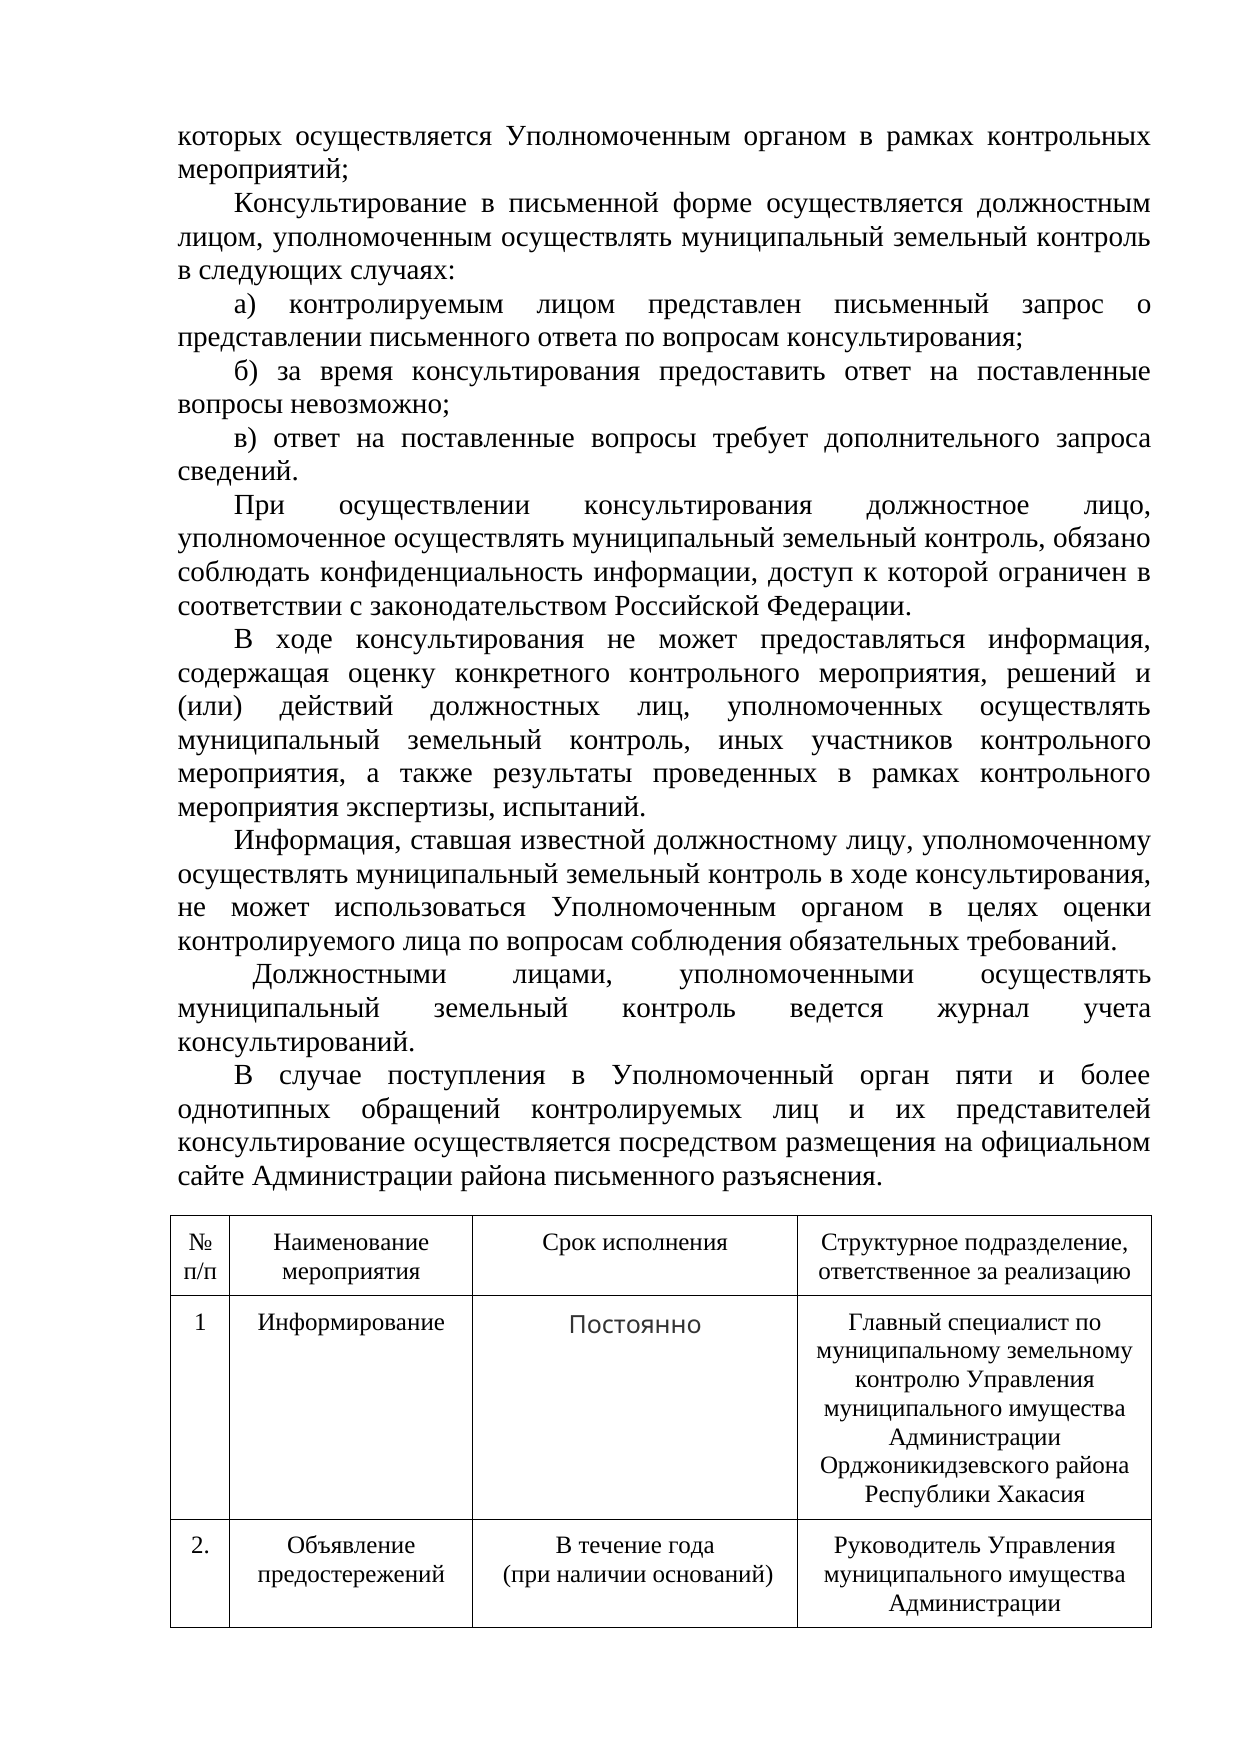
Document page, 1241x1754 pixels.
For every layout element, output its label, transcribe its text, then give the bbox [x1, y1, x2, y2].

text Информация, ставшая известной должностному лицу, уполномоченному осуществлять муниципальный земельный контроль в ходе консультирования, не может использоваться Уполномоченным органом в целях оценки контролируемого лица по вопросам соблюдения обязательных требований. [177, 822, 1152, 957]
table_cell Информирование [230, 1296, 472, 1519]
table_cell Главный специалист по муниципальному земельному контролю Управления муниципального имущества Администрации Орджоникидзевского района Республики Хакасия [798, 1296, 1151, 1519]
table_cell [473, 1520, 797, 1627]
table_header Наименование мероприятия [230, 1216, 472, 1295]
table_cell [798, 1520, 1151, 1627]
table_cell 1 [171, 1296, 229, 1519]
text Должностными лицами, уполномоченными осуществлять муниципальный земельный контроль ведется журнал учета консультирований. [177, 957, 1152, 1057]
table_header Структурное подразделение, ответственное за реализацию [798, 1216, 1151, 1295]
text В случае поступления в Уполномоченный орган пяти и более однотипных обращений контролируемых лиц и их представителей консультирование осуществляется посредством размещения на официальном сайте Администрации района письменного разъяснения. [177, 1057, 1152, 1191]
text В ходе консультирования не может предоставляться информация, содержащая оценку конкретного контрольного мероприятия, решений и (или) действий должностных лиц, уполномоченных осуществлять муниципальный земельный контроль, иных участников контрольного мероприятия, а также результаты проведенных в рамках контрольного мероприятия экспертизы, испытаний. [177, 621, 1152, 822]
text в) ответ на поставленные вопросы требует дополнительного запроса сведений. [177, 420, 1152, 487]
text а) контролируемым лицом представлен письменный запрос о представлении письменного ответа по вопросам консультирования; [177, 286, 1152, 353]
text Консультирование в письменной форме осуществляется должностным лицом, уполномоченным осуществлять муниципальный земельный контроль в следующих случаях: [177, 185, 1152, 286]
text б) за время консультирования предоставить ответ на поставленные вопросы невозможно; [177, 353, 1152, 420]
table_header № п/п [171, 1216, 229, 1295]
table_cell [230, 1520, 472, 1627]
table_cell Постоянно [473, 1296, 797, 1519]
text При осуществлении консультирования должностное лицо, уполномоченное осуществлять муниципальный земельный контроль, обязано соблюдать конфиденциальность информации, доступ к которой ограничен в соответствии с законодательством Российской Федерации. [177, 487, 1152, 621]
table_cell 2. [171, 1520, 229, 1627]
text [177, 118, 1152, 185]
table_header Срок исполнения [473, 1216, 797, 1295]
